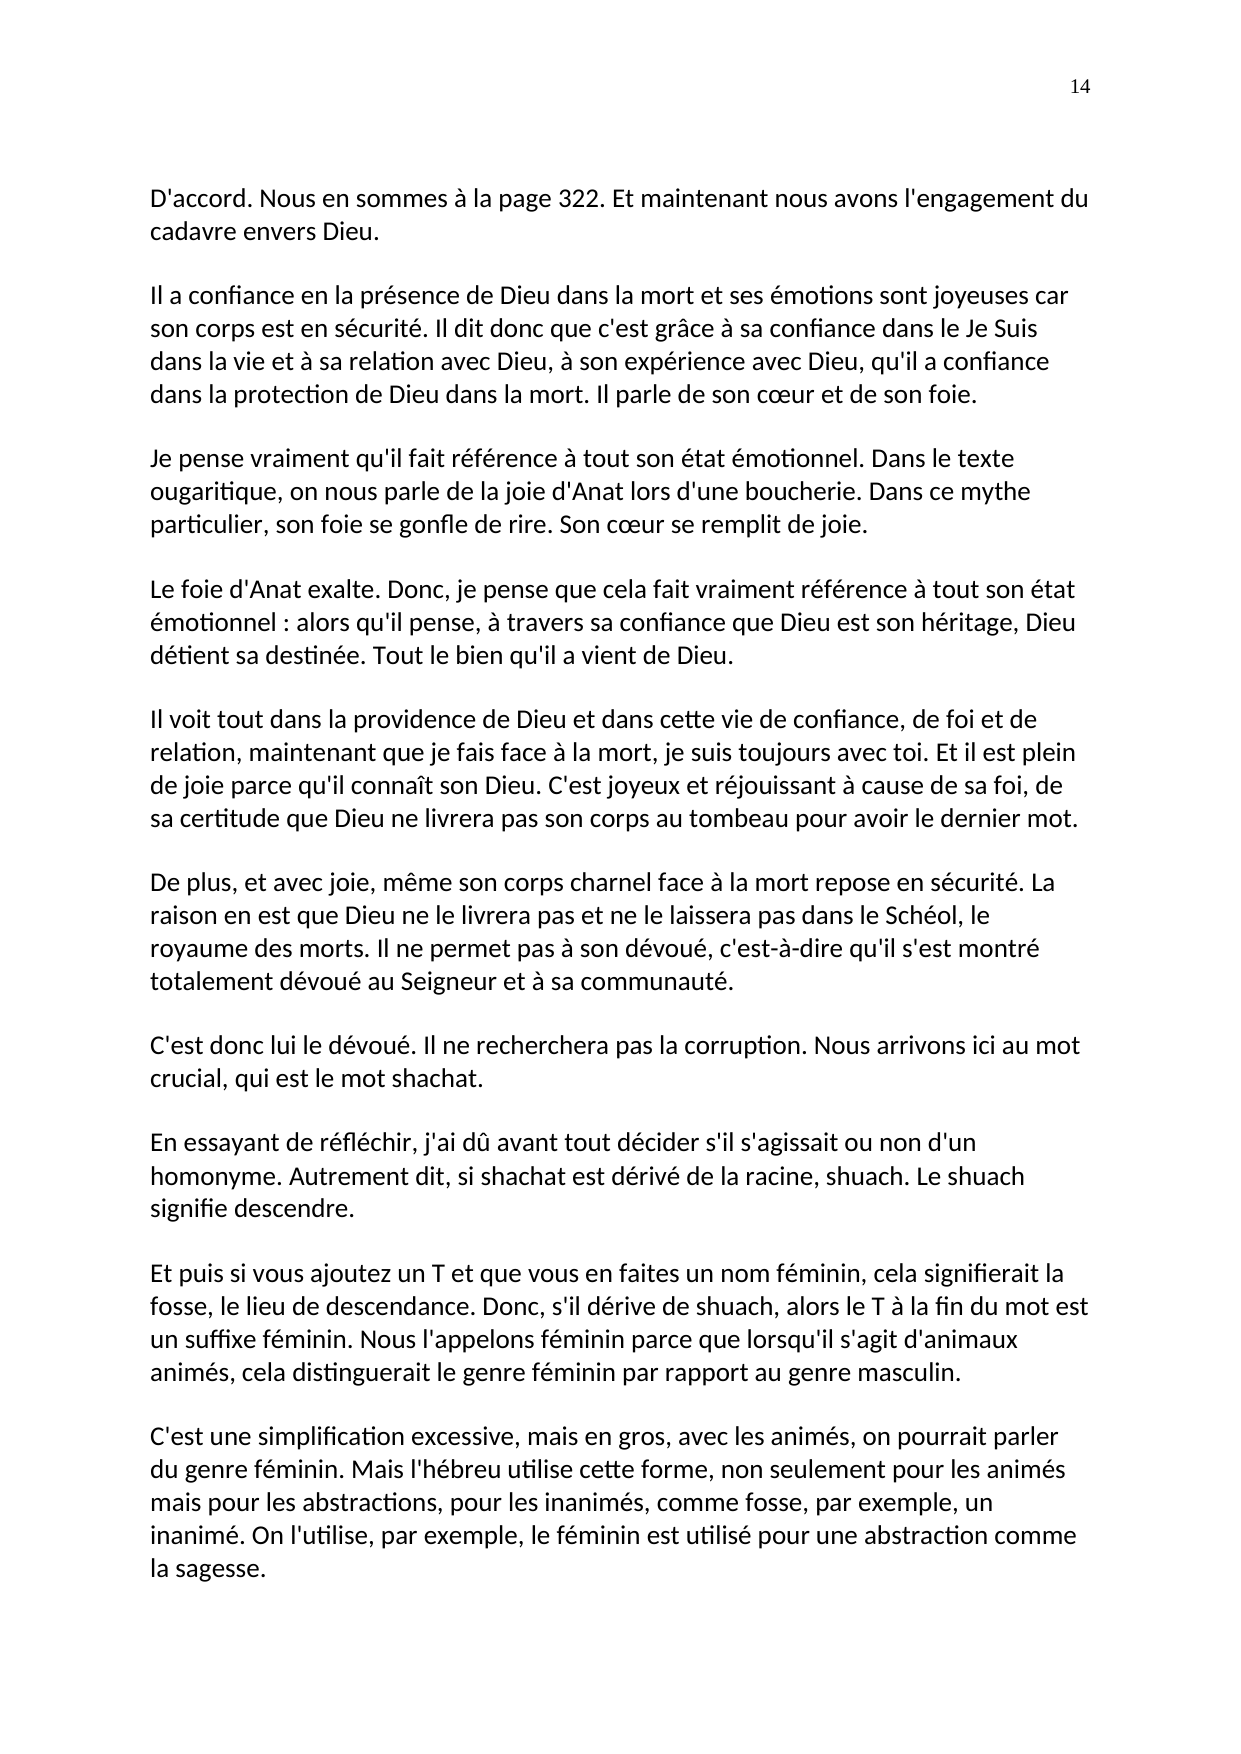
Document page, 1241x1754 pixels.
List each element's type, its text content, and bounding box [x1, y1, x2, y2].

text Le foie d'Anat exalte. Donc, je pense que cela fait vraiment référence à tout son état émotionnel : alors qu'il pense, à travers sa confiance que Dieu est son héritage, Dieu détient sa destinée. Tout le bien qu'il a vient de Dieu. [150, 572, 1090, 671]
text C'est donc lui le dévoué. Il ne recherchera pas la corruption. Nous arrivons ici au mot crucial, qui est le mot shachat. [150, 1028, 1090, 1094]
text Il a confiance en la présence de Dieu dans la mort et ses émotions sont joyeuses car son corps est en sécurité. Il dit donc que c'est grâce à sa confiance dans le Je Suis dans la vie et à sa relation avec Dieu, à son expérience avec Dieu, qu'il a confiance dans la protection de Dieu dans la mort. Il parle de son cœur et de son foie. [150, 278, 1090, 410]
text Et puis si vous ajoutez un T et que vous en faites un nom féminin, cela signifierait la fosse, le lieu de descendance. Donc, s'il dérive de shuach, alors le T à la fin du mot est un suffixe féminin. Nous l'appelons féminin parce que lorsqu'il s'agit d'animaux animés, cela distinguerait le genre féminin par rapport au genre masculin. [150, 1256, 1090, 1388]
text C'est une simplification excessive, mais en gros, avec les animés, on pourrait parler du genre féminin. Mais l'hébreu utilise cette forme, non seulement pour les animés mais pour les abstractions, pour les inanimés, comme fosse, par exemple, un inanimé. On l'utilise, par exemple, le féminin est utilisé pour une abstraction comme la sagesse. [150, 1419, 1090, 1584]
text En essayant de réfléchir, j'ai dû avant tout décider s'il s'agissait ou non d'un homonyme. Autrement dit, si shachat est dérivé de la racine, shuach. Le shuach signifie descendre. [150, 1126, 1090, 1225]
text De plus, et avec joie, même son corps charnel face à la mort repose en sécurité. La raison en est que Dieu ne le livrera pas et ne le laissera pas dans le Schéol, le royaume des morts. Il ne permet pas à son dévoué, c'est-à-dire qu'il s'est montré totalement dévoué au Seigneur et à sa communauté. [150, 865, 1090, 997]
text Il voit tout dans la providence de Dieu et dans cette vie de confiance, de foi et de relation, maintenant que je fais face à la mort, je suis toujours avec toi. Et il est plein de joie parce qu'il connaît son Dieu. C'est joyeux et réjouissant à cause de sa foi, de sa certitude que Dieu ne livrera pas son corps au tombeau pour avoir le dernier mot. [150, 702, 1090, 834]
text D'accord. Nous en sommes à la page 322. Et maintenant nous avons l'engagement du cadavre envers Dieu. [150, 181, 1090, 247]
text Je pense vraiment qu'il fait référence à tout son état émotionnel. Dans le texte ougaritique, on nous parle de la joie d'Anat lors d'une boucherie. Dans ce mythe particulier, son foie se gonfle de rire. Son cœur se remplit de joie. [150, 442, 1090, 541]
